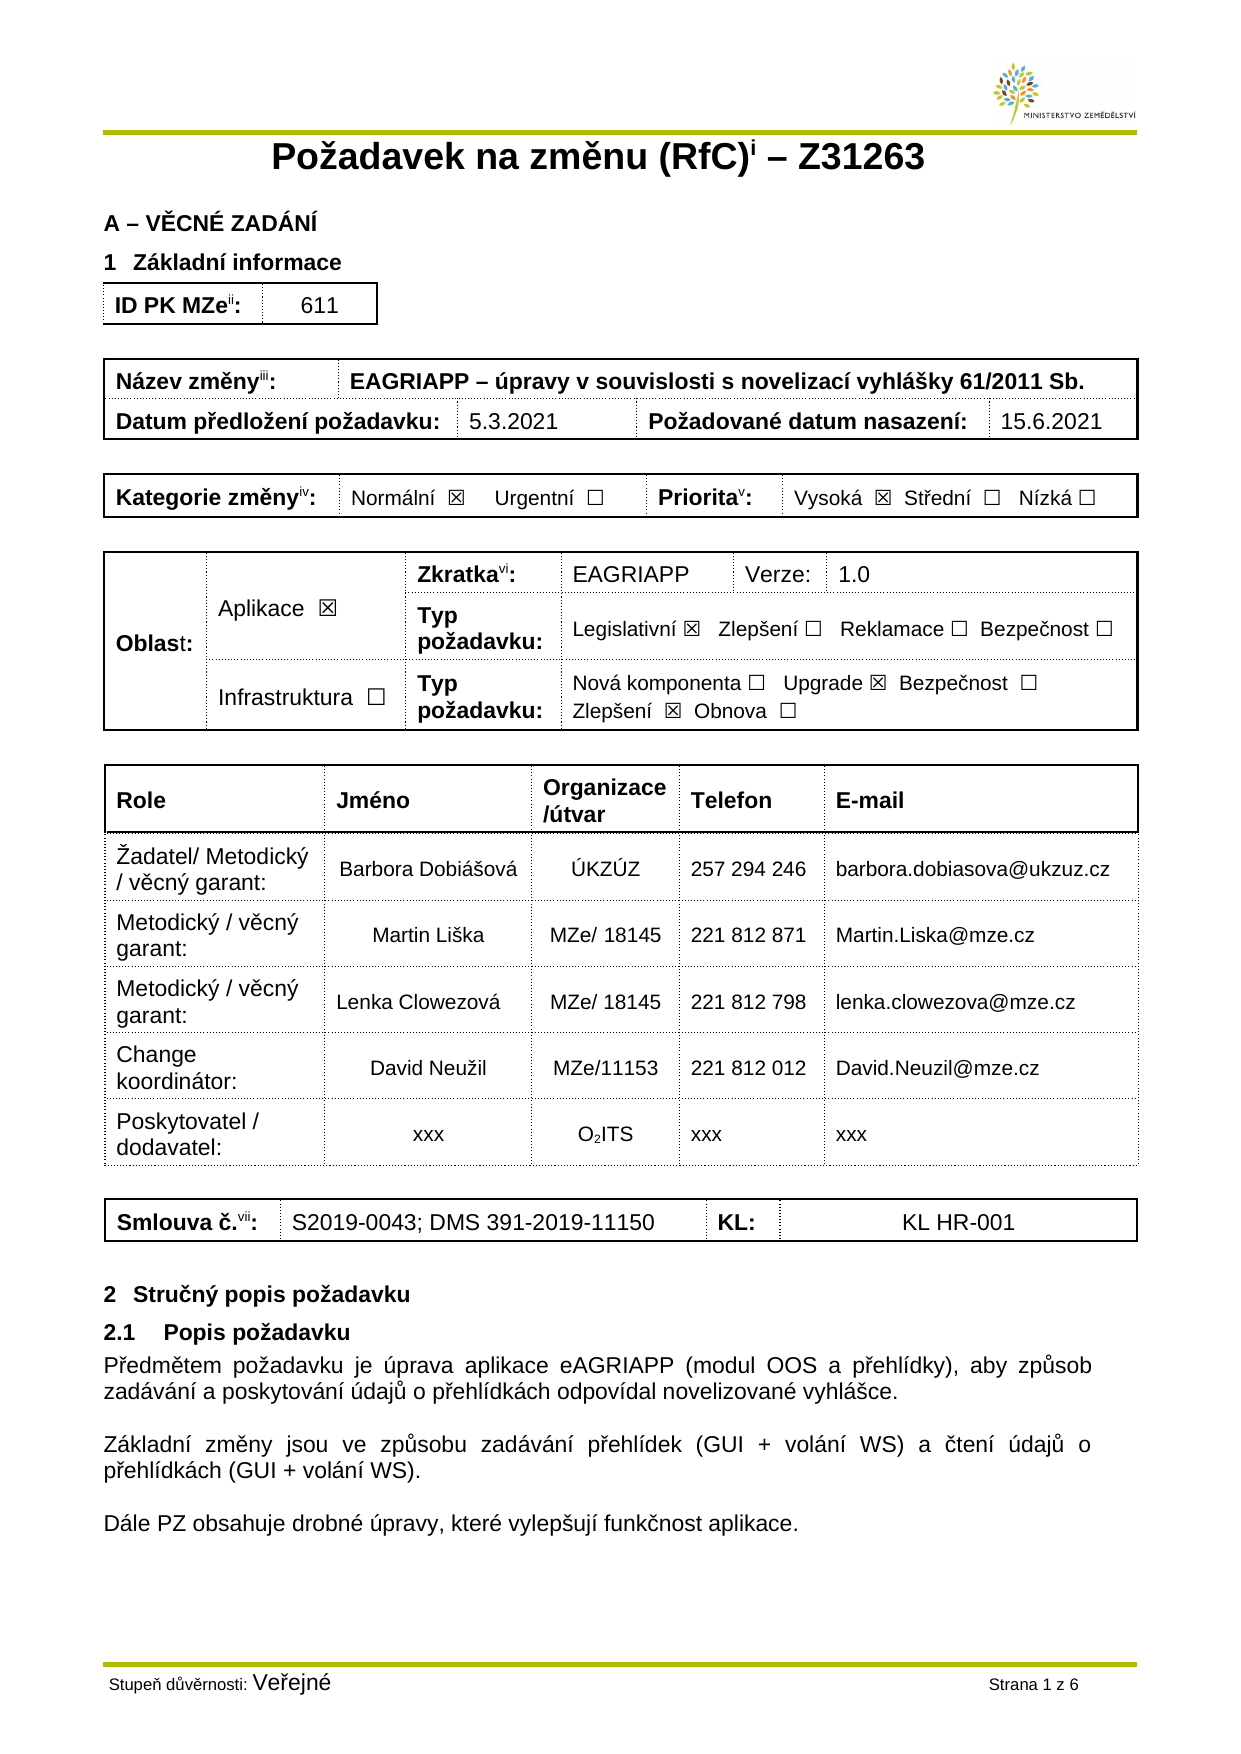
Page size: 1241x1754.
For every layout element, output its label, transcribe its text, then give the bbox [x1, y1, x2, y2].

table_cell [325, 966, 532, 1032]
table_cell Barbora Dobiášová [325, 833, 532, 899]
table_header Priorita: [647, 475, 783, 516]
table_cell Martin Liška [325, 900, 532, 966]
table_cell 221 812 798 [679, 966, 824, 1032]
table_cell Metodický / věcný garant: [105, 966, 325, 1032]
table_cell 221 812 871 [679, 900, 824, 966]
table_header Zkratka: [406, 553, 561, 592]
table_cell Infrastruktura [207, 659, 406, 729]
table_header Název změny: [105, 360, 338, 398]
table_header Verze: [734, 553, 827, 592]
table_cell MZe/ 18145 [532, 966, 679, 1032]
table_cell barbora.dobiasova@ukzuz.cz [824, 833, 1138, 899]
table_header Aplikace [207, 553, 406, 659]
subtitle Popis požadavku [103, 1319, 1092, 1346]
table_cell Poskytovatel / dodavatel: [105, 1098, 325, 1164]
table_cell Metodický / věcný garant: [105, 900, 325, 966]
text a – věcné zadání [103, 210, 1092, 237]
text Základní změny jsou ve způsobu zadávání přehlídek (GUI + volání WS) a čtení údajů o přehlídkách (GUI + volání WS). [103, 1431, 1092, 1484]
table_header S2019-0043; DMS 391-2019-11150 [280, 1200, 706, 1239]
table_cell David.Neuzil@mze.cz [824, 1032, 1138, 1098]
text Dále PZ obsahuje drobné úpravy, které vylepšují funkčnost aplikace. [103, 1510, 1092, 1536]
table_cell Legislativní Zlepšení Reklamace Bezpečnost [561, 592, 1136, 659]
table_cell xxx [824, 1098, 1138, 1164]
table_cell 221 812 012 [679, 1032, 824, 1098]
table_cell lenka.clowezova@mze.cz [824, 966, 1138, 1032]
table_cell Nová komponenta Upgrade Bezpečnost Zlepšení Obnova [561, 659, 1136, 729]
table_cell xxx [325, 1098, 532, 1164]
table_header 1.0 [827, 553, 1136, 592]
table_header Role [106, 766, 325, 831]
table_cell David Neužil [325, 1032, 532, 1098]
picture [991, 59, 1138, 128]
table_cell Žadatel/ Metodický / věcný garant: [105, 833, 325, 899]
table_header KL HR-001 [780, 1200, 1136, 1239]
table_cell Typ požadavku: [406, 592, 561, 659]
table_cell Požadované datum nasazení: [637, 398, 989, 438]
table_cell Typ požadavku: [406, 659, 561, 729]
table_header Oblast: [105, 553, 207, 729]
table_header Kategorie změny: [105, 475, 339, 516]
table_cell O2ITS [532, 1098, 679, 1164]
table_cell Change koordinátor: [105, 1032, 325, 1098]
table_header Jméno [325, 766, 532, 831]
table_cell Datum předložení požadavku: [105, 398, 458, 438]
table_header Telefon [679, 766, 824, 831]
table_header 611 [263, 284, 376, 323]
table_cell 257 294 246 [679, 833, 824, 899]
table_header Organizace /útvar [532, 766, 679, 831]
table_header Vysoká Střední Nízká [783, 475, 1136, 516]
text Požadavek na změnu (RfC) – Z31263 [103, 135, 1092, 178]
text Předmětem požadavku je úprava aplikace eAGRIAPP (modul OOS a přehlídky), aby způsob zadávání a poskytování údajů o přehlídkách odpovídal novelizované vyhlášce. [103, 1352, 1092, 1405]
table_cell MZe/11153 [532, 1032, 679, 1098]
table_cell xxx [679, 1098, 824, 1164]
table_cell ÚKZÚZ [532, 833, 679, 899]
table_header E-mail [824, 766, 1137, 831]
table_header ID PK MZe: [103, 284, 262, 323]
table_header EAGRIAPP – úpravy v souvislosti s novelizací vyhlášky 61/2011 Sb. [338, 360, 1136, 398]
table_header Smlouva č.: [106, 1200, 280, 1239]
subtitle Stručný popis požadavku [103, 1281, 1092, 1307]
table_cell MZe/ 18145 [532, 900, 679, 966]
table_header KL: [706, 1200, 780, 1239]
table_header EAGRIAPP [561, 553, 733, 592]
table_cell Martin.Liska@mze.cz [824, 900, 1138, 966]
subtitle Základní informace [103, 249, 1092, 276]
table_header Normální Urgentní [340, 475, 647, 516]
